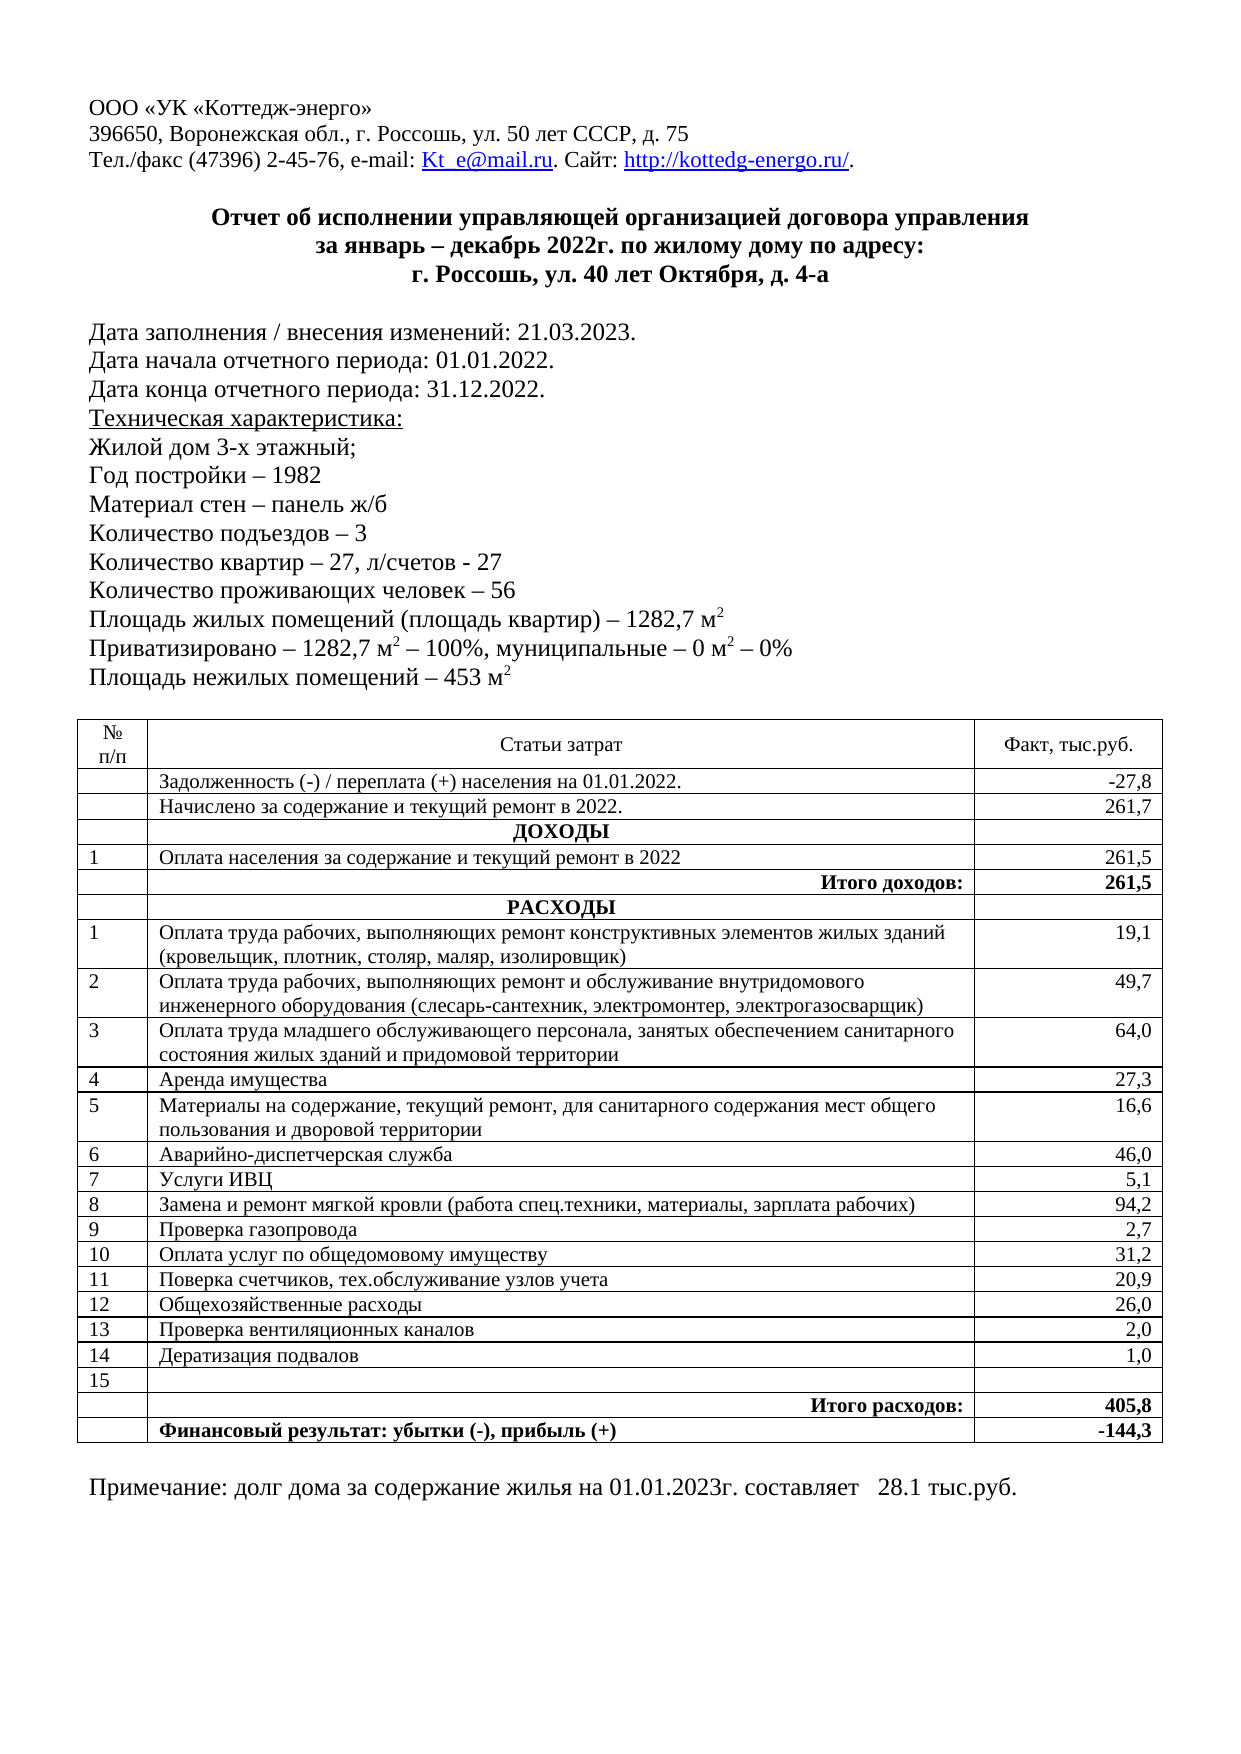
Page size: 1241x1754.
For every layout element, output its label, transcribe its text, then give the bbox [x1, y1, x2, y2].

table_cell Оплата услуг по общедомовому имуществу [148, 1242, 974, 1266]
text Количество подъездов – 3 [89, 518, 1152, 547]
text г. Россошь, ул. 40 лет Октября, д. 4-а [89, 259, 1152, 288]
table_cell 12 [78, 1292, 147, 1316]
table_cell Задолженность (-) / переплата (+) населения на 01.01.2022. [148, 769, 974, 793]
table_cell 8 [78, 1192, 147, 1216]
table_cell 9 [78, 1217, 147, 1241]
table_cell 261,5 [975, 845, 1162, 869]
table_cell 31,2 [975, 1242, 1162, 1266]
text Тел./факс (47396) 2-45-76, e-mail: Kt_e@mail.ru. Сайт: http://kottedg-energo.ru/. [89, 146, 1152, 173]
table_cell [78, 1393, 147, 1417]
table_cell 2,0 [975, 1318, 1162, 1341]
table_cell Дератизация подвалов [148, 1343, 974, 1367]
table_cell 64,0 [975, 1018, 1162, 1066]
table_cell 261,5 [975, 870, 1162, 894]
table_cell Аварийно-диспетчерская служба [148, 1142, 974, 1166]
table_cell Оплата населения за содержание и текущий ремонт в 2022 [148, 845, 974, 869]
table_cell 19,1 [975, 920, 1162, 968]
table_cell Проверка вентиляционных каналов [148, 1318, 974, 1341]
table_cell Поверка счетчиков, тех.обслуживание узлов учета [148, 1267, 974, 1291]
table_cell Итого доходов: [148, 870, 974, 894]
table_header Статьи затрат [148, 720, 974, 768]
table_cell ДОХОДЫ [148, 820, 974, 843]
table_cell 2 [78, 969, 147, 1017]
text Техническая характеристика: [89, 403, 1152, 432]
table_cell [975, 820, 1162, 843]
table_cell 14 [78, 1343, 147, 1367]
text за январь – декабрь 2022г. по жилому дому по адресу: [89, 230, 1152, 259]
table_cell Проверка газопровода [148, 1217, 974, 1241]
text Материал стен – панель ж/б [89, 489, 1152, 518]
text Приватизировано – 1282,7 м2 – 100%, муниципальные – 0 м2 – 0% [89, 633, 1152, 662]
table_cell 2,7 [975, 1217, 1162, 1241]
table_cell Общехозяйственные расходы [148, 1292, 974, 1316]
table_cell 7 [78, 1167, 147, 1191]
table_cell [78, 820, 147, 843]
text ООО «УК «Коттедж-энерго» [89, 94, 1152, 120]
table_cell 5,1 [975, 1167, 1162, 1191]
table_cell Финансовый результат: убытки (-), прибыль (+) [148, 1418, 974, 1442]
text Жилой дом 3-х этажный; [89, 432, 1152, 460]
table_cell Итого расходов: [148, 1393, 974, 1417]
table_cell РАСХОДЫ [148, 895, 974, 919]
text Площадь жилых помещений (площадь квартир) – 1282,7 м2 [89, 604, 1152, 633]
table_cell 94,2 [975, 1192, 1162, 1216]
table_cell Услуги ИВЦ [148, 1167, 974, 1191]
table_cell 10 [78, 1242, 147, 1266]
table_cell Аренда имущества [148, 1068, 974, 1091]
table_cell 5 [78, 1093, 147, 1141]
text Дата конца отчетного периода: 31.12.2022. [89, 374, 1152, 403]
table_cell Оплата труда рабочих, выполняющих ремонт конструктивных элементов жилых зданий (кровельщик, плотник, столяр, маляр, изолировщик) [148, 920, 974, 968]
text Площадь нежилых помещений – 453 м2 [89, 662, 1152, 690]
table_cell 16,6 [975, 1093, 1162, 1141]
table_cell -27,8 [975, 769, 1162, 793]
table_cell Начислено за содержание и текущий ремонт в 2022. [148, 794, 974, 818]
table_cell 405,8 [975, 1393, 1162, 1417]
table_cell 6 [78, 1142, 147, 1166]
table_cell [78, 895, 147, 919]
table_cell 261,7 [975, 794, 1162, 818]
text Дата заполнения / внесения изменений: 21.03.2023. [89, 317, 1152, 345]
text Примечание: долг дома за содержание жилья на 01.01.2023г. составляет 28.1 тыс.руб. [89, 1472, 1152, 1500]
table_cell Замена и ремонт мягкой кровли (работа спец.техники, материалы, зарплата рабочих) [148, 1192, 974, 1216]
text Отчет об исполнении управляющей организацией договора управления [89, 202, 1152, 230]
table_cell [78, 794, 147, 818]
table_cell Оплата труда младшего обслуживающего персонала, занятых обеспечением санитарного состояния жилых зданий и придомовой территории [148, 1018, 974, 1066]
table_cell 15 [78, 1368, 147, 1392]
table_cell 1 [78, 845, 147, 869]
text Количество проживающих человек – 56 [89, 575, 1152, 604]
table_header № п/п [78, 720, 147, 768]
text Количество квартир – 27, л/счетов - 27 [89, 547, 1152, 575]
table_cell Материалы на содержание, текущий ремонт, для санитарного содержания мест общего пользования и дворовой территории [148, 1093, 974, 1141]
table_cell 1 [78, 920, 147, 968]
table_cell 13 [78, 1318, 147, 1341]
table_cell [975, 1368, 1162, 1392]
table_cell 27,3 [975, 1068, 1162, 1091]
table_cell 49,7 [975, 969, 1162, 1017]
table_cell [975, 895, 1162, 919]
table_cell 20,9 [975, 1267, 1162, 1291]
table_cell 11 [78, 1267, 147, 1291]
table_cell 26,0 [975, 1292, 1162, 1316]
table_cell [78, 870, 147, 894]
table_cell [78, 769, 147, 793]
text Год постройки – 1982 [89, 460, 1152, 489]
table_header Факт, тыс.руб. [975, 720, 1162, 768]
table_cell [78, 1418, 147, 1442]
table_cell -144,3 [975, 1418, 1162, 1442]
table_cell 46,0 [975, 1142, 1162, 1166]
table_cell [148, 1368, 974, 1392]
table_cell 4 [78, 1068, 147, 1091]
table_cell 3 [78, 1018, 147, 1066]
table_cell Оплата труда рабочих, выполняющих ремонт и обслуживание внутридомового инженерного оборудования (слесарь-сантехник, электромонтер, электрогазосварщик) [148, 969, 974, 1017]
table_cell 1,0 [975, 1343, 1162, 1367]
text Дата начала отчетного периода: 01.01.2022. [89, 345, 1152, 374]
text 396650, Воронежская обл., г. Россошь, ул. 50 лет СССР, д. 75 [89, 120, 1152, 146]
